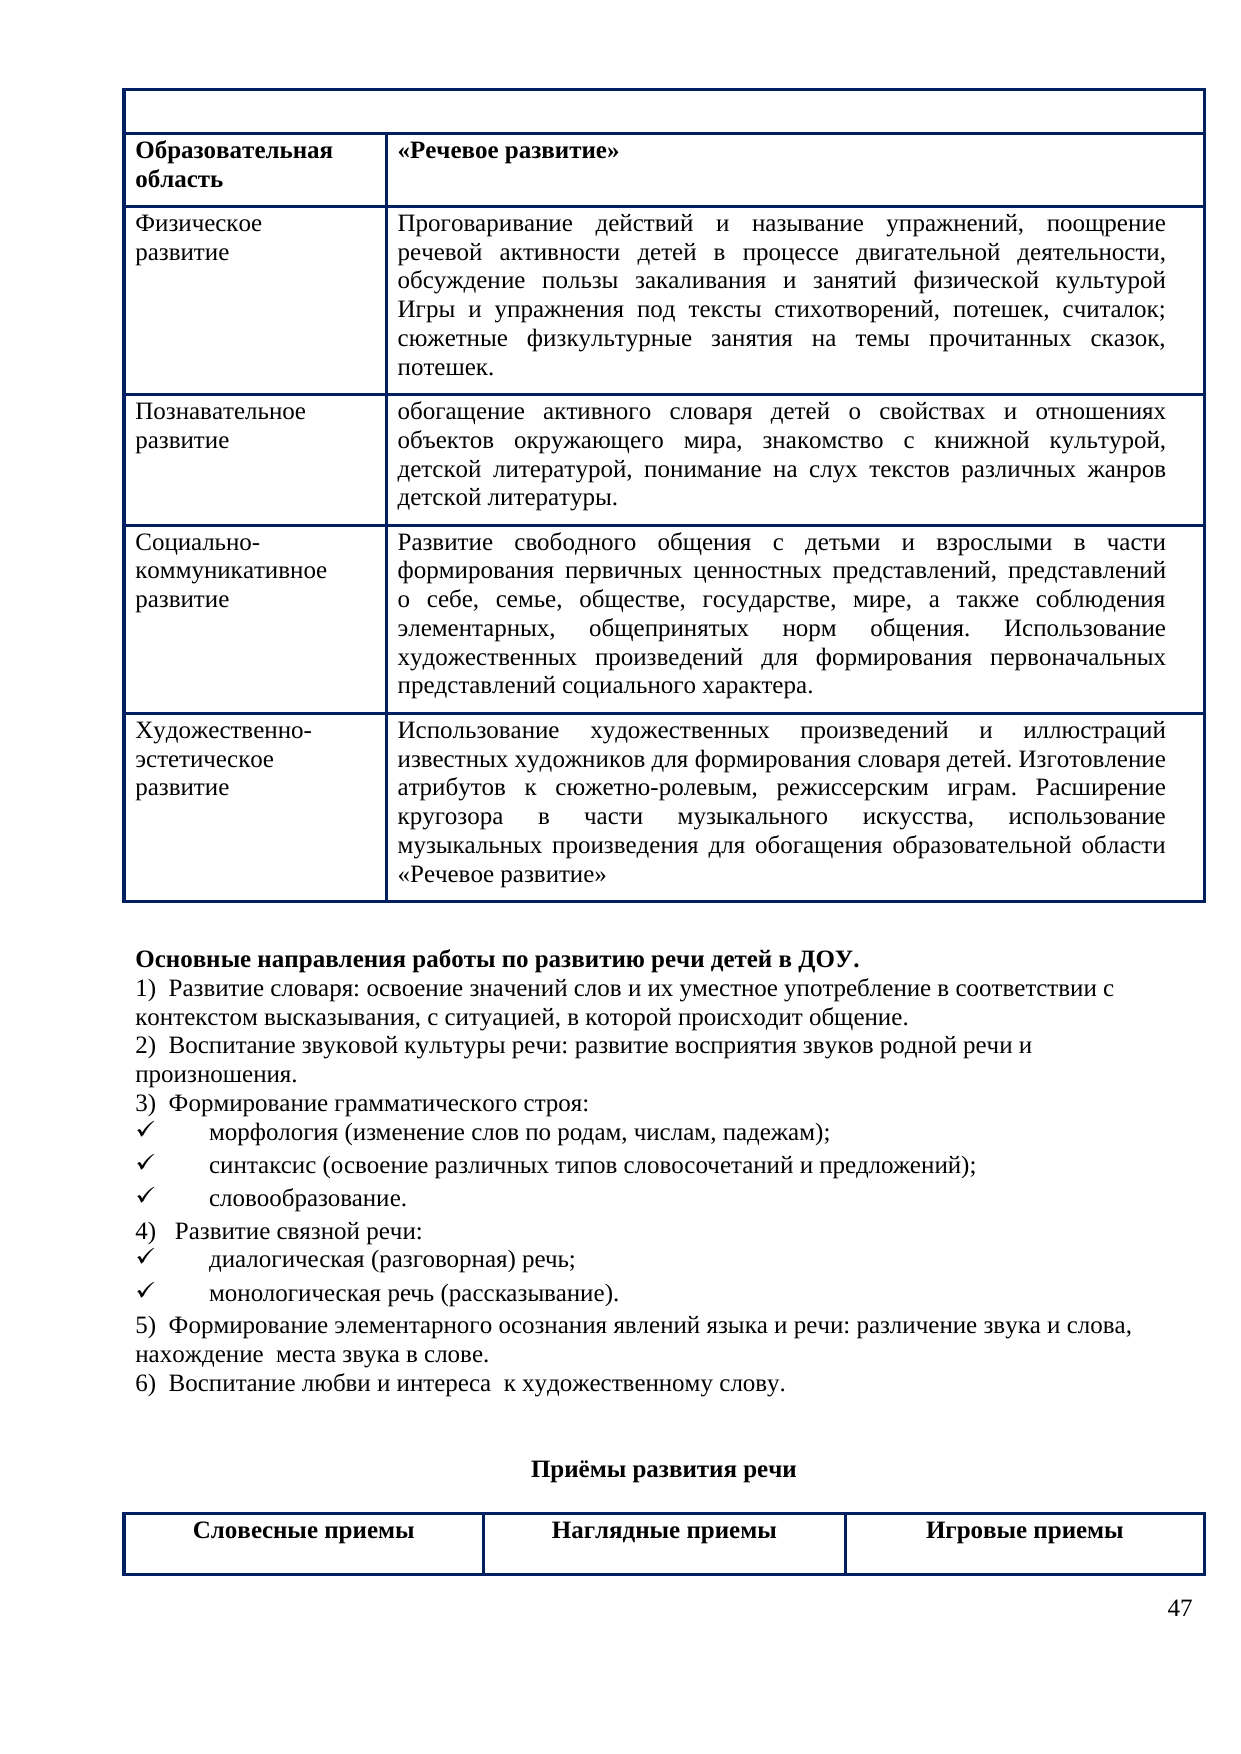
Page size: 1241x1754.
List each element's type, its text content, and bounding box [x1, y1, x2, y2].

list монологическая речь (рассказывание). [135, 1278, 1192, 1306]
list словообразование. [135, 1183, 1192, 1212]
text Приёмы развития речи [135, 1454, 1192, 1483]
table_cell «Речевое развитие» [388, 135, 1203, 205]
text 3) Формирование грамматического строя: [135, 1088, 1192, 1117]
table_cell Использование художественных произведений и иллюстраций известных художников для формирования словаря детей. Изготовление атрибутов к сюжетно-ролевым, режиссерским играм. Расширение кругозора в части музыкального искусства, использование музыкальных произведения для обогащения образовательной области «Речевое развитие» [388, 715, 1203, 900]
text 2) Воспитание звуковой культуры речи: развитие восприятия звуков родной речи и произношения. [135, 1031, 1192, 1088]
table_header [126, 1515, 482, 1572]
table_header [485, 1515, 844, 1572]
table_cell Художественно- эстетическое развитие [126, 715, 385, 900]
table_cell Социально- коммуникативное развитие [126, 527, 385, 712]
text 6) Воспитание любви и интереса к художественному слову. [135, 1368, 1192, 1397]
text 5) Формирование элементарного осознания явлений языка и речи: различение звука и слова, нахождение места звука в слове. [135, 1311, 1192, 1368]
list морфология (изменение слов по родам, числам, падежам); [135, 1117, 1192, 1146]
text 1) Развитие словаря: освоение значений слов и их уместное употребление в соответствии с контекстом высказывания, с ситуацией, в которой происходит общение. [135, 973, 1192, 1031]
table_cell обогащение активного словаря детей о свойствах и отношениях объектов окружающего мира, знакомство с книжной культурой, детской литературой, понимание на слух текстов различных жанров детской литературы. [388, 396, 1203, 524]
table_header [847, 1515, 1203, 1572]
table_cell Физическое развитие [126, 208, 385, 393]
table_cell Познавательное развитие [126, 396, 385, 524]
text Основные направления работы по развитию речи детей в ДОУ. [135, 944, 1192, 973]
table_cell Образовательная область [126, 135, 385, 205]
list диалогическая (разговорная) речь; [135, 1244, 1192, 1273]
table_cell Развитие свободного общения с детьми и взрослыми в части формирования первичных ценностных представлений, представлений о себе, семье, обществе, государстве, мире, а также соблюдения элементарных, общепринятых норм общения. Использование художественных произведений для формирования первоначальных представлений социального характера. [388, 527, 1203, 712]
text 4) Развитие связной речи: [135, 1216, 1192, 1244]
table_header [126, 91, 1203, 132]
list синтаксис (освоение различных типов словосочетаний и предложений); [135, 1150, 1192, 1178]
table_cell Проговаривание действий и называние упражнений, поощрение речевой активности детей в процессе двигательной деятельности, обсуждение пользы закаливания и занятий физической культурой Игры и упражнения под тексты стихотворений, потешек, считалок; сюжетные физкультурные занятия на темы прочитанных сказок, потешек. [388, 208, 1203, 393]
